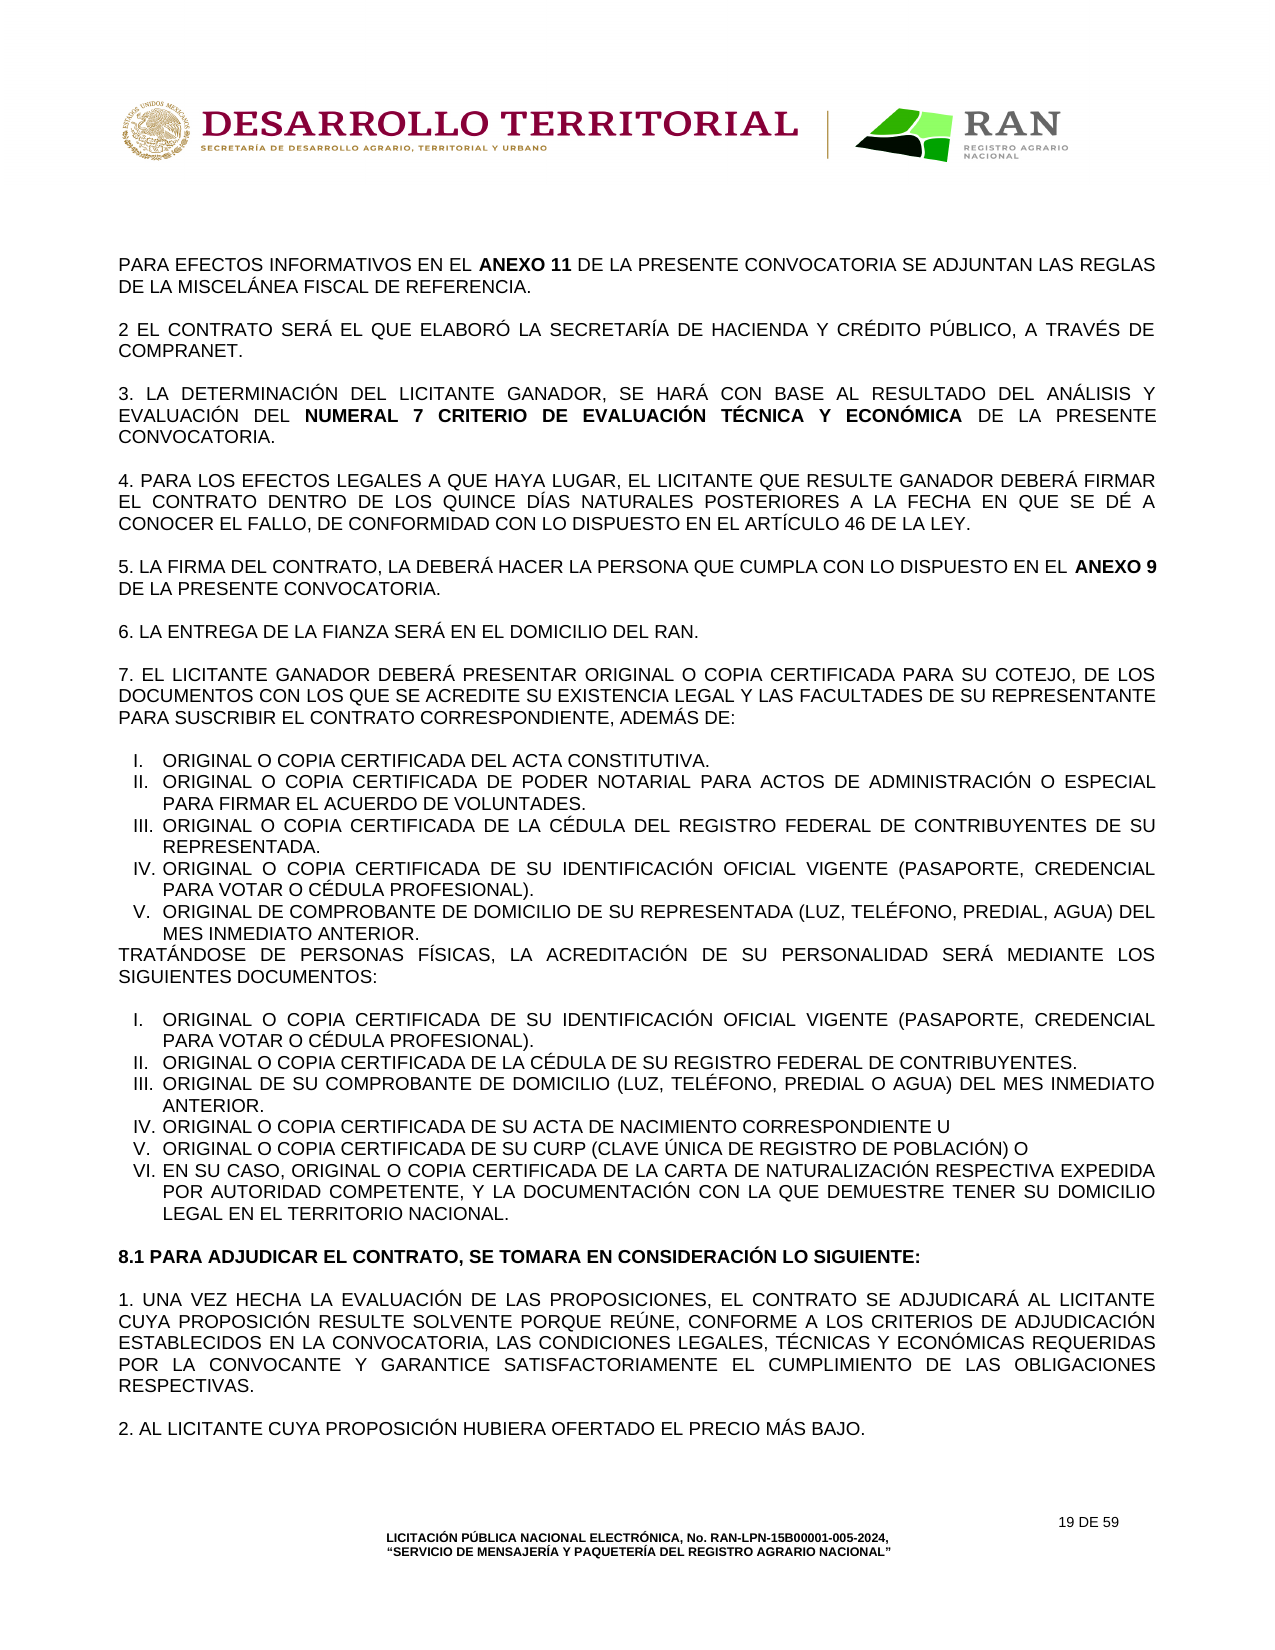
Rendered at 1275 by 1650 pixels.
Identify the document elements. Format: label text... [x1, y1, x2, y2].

list ORIGINAL O COPIA CERTIFICADA DE PODER NOTARIAL PARA ACTOS DE ADMINISTRACIÓN O ESPECIAL PARA FIRMAR EL ACUERDO DE VOLUNTADES. [133, 771, 1157, 814]
text 7. EL LICITANTE GANADOR DEBERÁ PRESENTAR ORIGINAL O COPIA CERTIFICADA PARA SU COTEJO, DE LOS DOCUMENTOS CON LOS QUE SE ACREDITE SU EXISTENCIA LEGAL Y LAS FACULTADES DE SU REPRESENTANTE PARA SUSCRIBIR EL CONTRATO CORRESPONDIENTE, ADEMÁS DE: [118, 663, 1157, 728]
list ORIGINAL O COPIA CERTIFICADA DE SU ACTA DE NACIMIENTO CORRESPONDIENTE U [133, 1116, 1157, 1138]
list ORIGINAL O COPIA CERTIFICADA DE SU IDENTIFICACIÓN OFICIAL VIGENTE (PASAPORTE, CREDENCIAL PARA VOTAR O CÉDULA PROFESIONAL). [133, 1008, 1157, 1052]
text PARA EFECTOS INFORMATIVOS EN EL ANEXO 11 DE LA PRESENTE CONVOCATORIA SE ADJUNTAN LAS REGLAS DE LA MISCELÁNEA FISCAL DE REFERENCIA. [118, 254, 1157, 297]
list ORIGINAL O COPIA CERTIFICADA DE SU CURP (CLAVE ÚNICA DE REGISTRO DE POBLACIÓN) O [133, 1138, 1157, 1159]
list ORIGINAL O COPIA CERTIFICADA DE LA CÉDULA DEL REGISTRO FEDERAL DE CONTRIBUYENTES DE SU REPRESENTADA. [133, 814, 1157, 858]
text 6. LA ENTREGA DE LA FIANZA SERÁ EN EL DOMICILIO DEL RAN. [118, 620, 1157, 642]
text 1. UNA VEZ HECHA LA EVALUACIÓN DE LAS PROPOSICIONES, EL CONTRATO SE ADJUDICARÁ AL LICITANTE CUYA PROPOSICIÓN RESULTE SOLVENTE PORQUE REÚNE, CONFORME A LOS CRITERIOS DE ADJUDICACIÓN ESTABLECIDOS EN LA CONVOCATORIA, LAS CONDICIONES LEGALES, TÉCNICAS Y ECONÓMICAS REQUERIDAS POR LA CONVOCANTE Y GARANTICE SATISFACTORIAMENTE EL CUMPLIMIENTO DE LAS OBLIGACIONES RESPECTIVAS. [118, 1289, 1157, 1397]
text 8.1 PARA ADJUDICAR EL CONTRATO, SE TOMARA EN CONSIDERACIÓN LO SIGUIENTE: [118, 1246, 1157, 1267]
text 2. AL LICITANTE CUYA PROPOSICIÓN HUBIERA OFERTADO EL PRECIO MÁS BAJO. [118, 1418, 1157, 1440]
list ORIGINAL O COPIA CERTIFICADA DEL ACTA CONSTITUTIVA. [133, 750, 1157, 771]
list ORIGINAL DE SU COMPROBANTE DE DOMICILIO (LUZ, TELÉFONO, PREDIAL O AGUA) DEL MES INMEDIATO ANTERIOR. [133, 1073, 1157, 1116]
text 3. LA DETERMINACIÓN DEL LICITANTE GANADOR, SE HARÁ CON BASE AL RESULTADO DEL ANÁLISIS Y EVALUACIÓN DEL NUMERAL 7 CRITERIO DE EVALUACIÓN TÉCNICA Y ECONÓMICA DE LA PRESENTE CONVOCATORIA. [118, 383, 1157, 448]
text 2 EL CONTRATO SERÁ EL QUE ELABORÓ LA SECRETARÍA DE HACIENDA Y CRÉDITO PÚBLICO, A TRAVÉS DE COMPRANET. [118, 318, 1157, 362]
picture [4, 0, 1270, 185]
list ORIGINAL O COPIA CERTIFICADA DE SU IDENTIFICACIÓN OFICIAL VIGENTE (PASAPORTE, CREDENCIAL PARA VOTAR O CÉDULA PROFESIONAL). [133, 858, 1157, 901]
text TRATÁNDOSE DE PERSONAS FÍSICAS, LA ACREDITACIÓN DE SU PERSONALIDAD SERÁ MEDIANTE LOS SIGUIENTES DOCUMENTOS: [118, 944, 1157, 987]
list ORIGINAL O COPIA CERTIFICADA DE LA CÉDULA DE SU REGISTRO FEDERAL DE CONTRIBUYENTES. [133, 1052, 1157, 1073]
list ORIGINAL DE COMPROBANTE DE DOMICILIO DE SU REPRESENTADA (LUZ, TELÉFONO, PREDIAL, AGUA) DEL MES INMEDIATO ANTERIOR. [133, 901, 1157, 944]
list EN SU CASO, ORIGINAL O COPIA CERTIFICADA DE LA CARTA DE NATURALIZACIÓN RESPECTIVA EXPEDIDA POR AUTORIDAD COMPETENTE, Y LA DOCUMENTACIÓN CON LA QUE DEMUESTRE TENER SU DOMICILIO LEGAL EN EL TERRITORIO NACIONAL. [133, 1159, 1157, 1224]
text 5. LA FIRMA DEL CONTRATO, LA DEBERÁ HACER LA PERSONA QUE CUMPLA CON LO DISPUESTO EN EL ANEXO 9 DE LA PRESENTE CONVOCATORIA. [118, 556, 1157, 599]
text 4. PARA LOS EFECTOS LEGALES A QUE HAYA LUGAR, EL LICITANTE QUE RESULTE GANADOR DEBERÁ FIRMAR EL CONTRATO DENTRO DE LOS QUINCE DÍAS NATURALES POSTERIORES A LA FECHA EN QUE SE DÉ A CONOCER EL FALLO, DE CONFORMIDAD CON LO DISPUESTO EN EL ARTÍCULO 46 DE LA LEY. [118, 469, 1157, 534]
